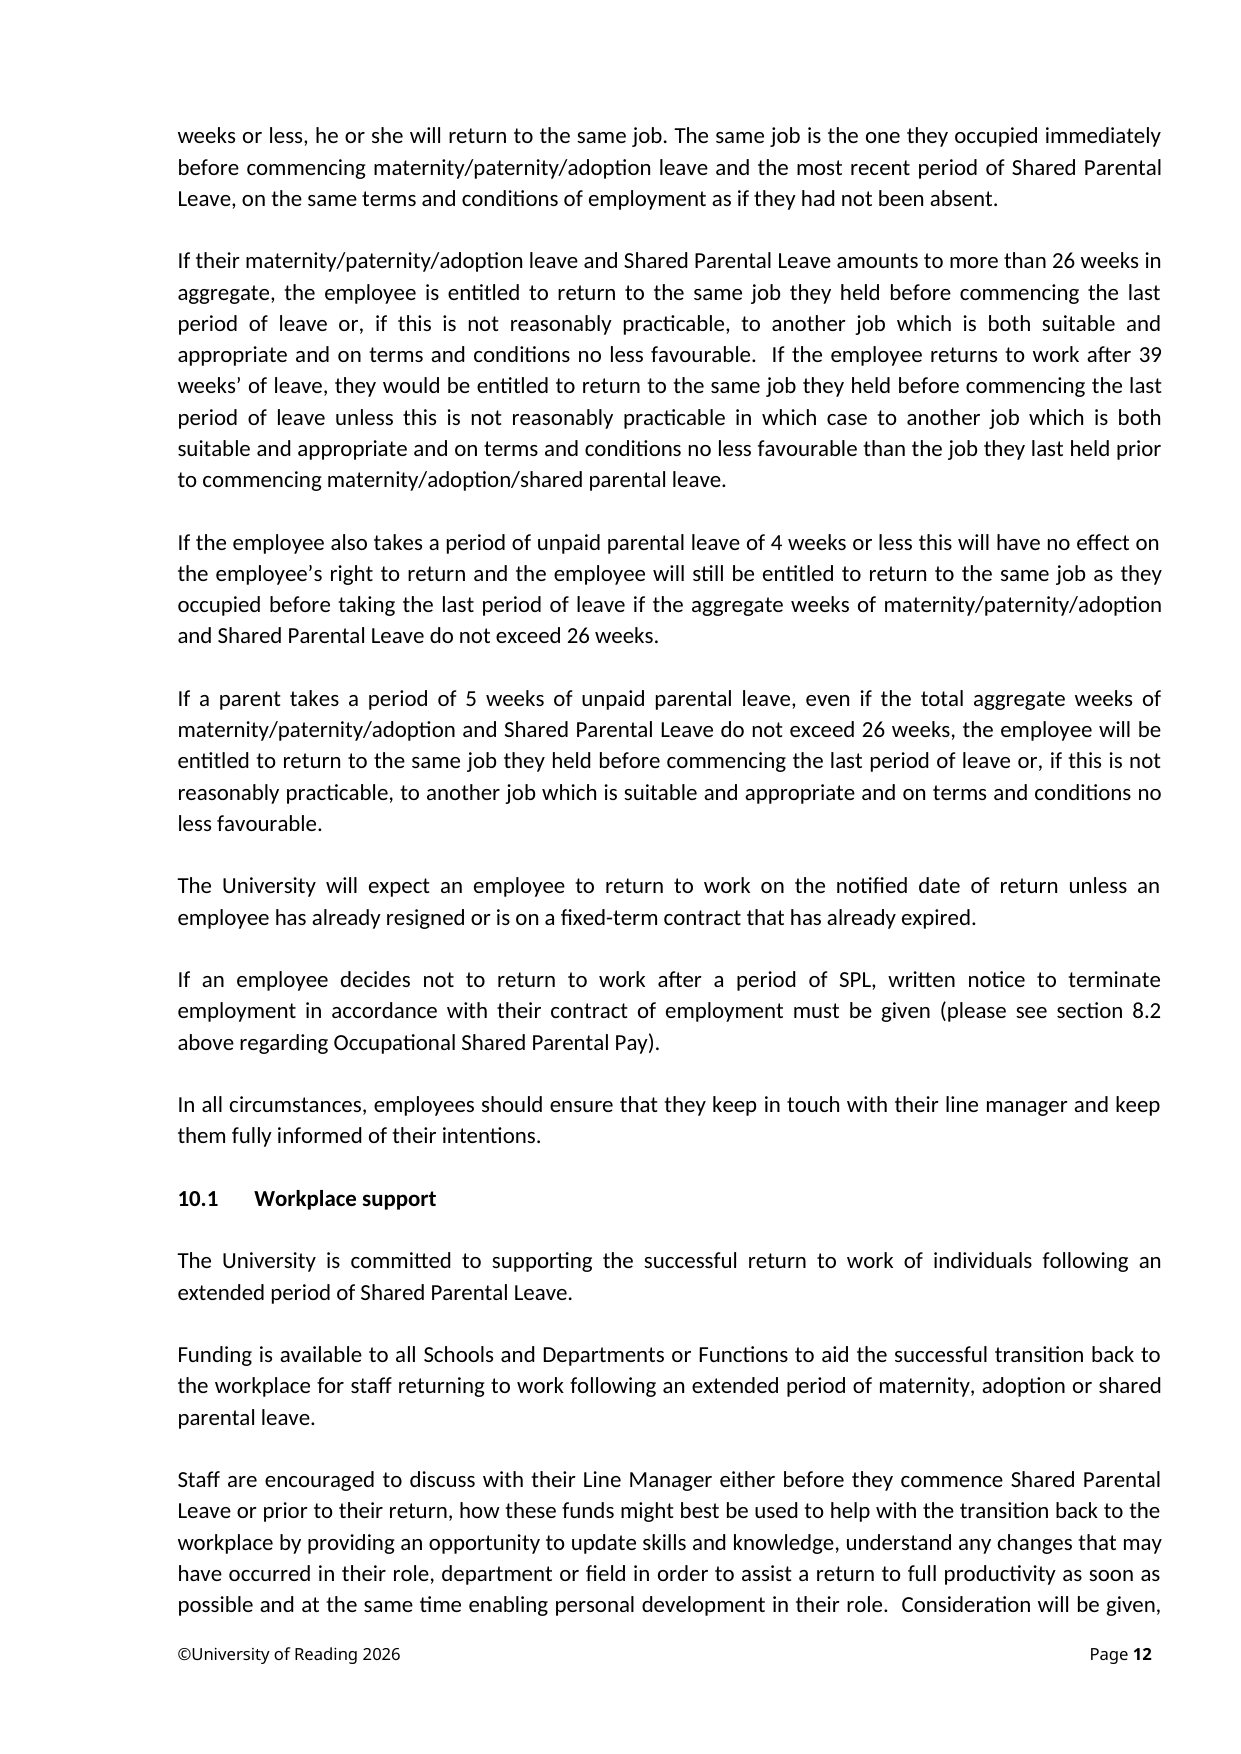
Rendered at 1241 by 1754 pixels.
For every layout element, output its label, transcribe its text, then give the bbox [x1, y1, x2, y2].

text If their maternity/paternity/adoption leave and Shared Parental Leave amounts to more than 26 weeks in aggregate, the employee is entitled to return to the same job they held before commencing the last period of leave or, if this is not reasonably practicable, to another job which is both suitable and appropriate and on terms and conditions no less favourable. If the employee returns to work after 39 weeks’ of leave, they would be entitled to return to the same job they held before commencing the last period of leave unless this is not reasonably practicable in which case to another job which is both suitable and appropriate and on terms and conditions no less favourable than the job they last held prior to commencing maternity/adoption/shared parental leave. [177, 243, 1163, 493]
text In all circumstances, employees should ensure that they keep in touch with their line manager and keep them fully informed of their intentions. [177, 1087, 1163, 1149]
text If the employee also takes a period of unpaid parental leave of 4 weeks or less this will have no effect on the employee’s right to return and the employee will still be entitled to return to the same job as they occupied before taking the last period of leave if the aggregate weeks of maternity/paternity/adoption and Shared Parental Leave do not exceed 26 weeks. [177, 524, 1163, 649]
text 10.1 Workplace support [177, 1181, 1163, 1212]
text Funding is available to all Schools and Departments or Functions to aid the successful transition back to the workplace for staff returning to work following an extended period of maternity, adoption or shared parental leave. [177, 1337, 1163, 1431]
text If an employee decides not to return to work after a period of SPL, written notice to terminate employment in accordance with their contract of employment must be given (please see section 8.2 above regarding Occupational Shared Parental Pay). [177, 962, 1163, 1056]
text The University is committed to supporting the successful return to work of individuals following an extended period of Shared Parental Leave. [177, 1243, 1163, 1306]
text The University will expect an employee to return to work on the notified date of return unless an employee has already resigned or is on a fixed-term contract that has already expired. [177, 868, 1163, 931]
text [177, 118, 1163, 212]
text If a parent takes a period of 5 weeks of unpaid parental leave, even if the total aggregate weeks of maternity/paternity/adoption and Shared Parental Leave do not exceed 26 weeks, the employee will be entitled to return to the same job they held before commencing the last period of leave or, if this is not reasonably practicable, to another job which is suitable and appropriate and on terms and conditions no less favourable. [177, 681, 1163, 837]
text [177, 1462, 1163, 1618]
